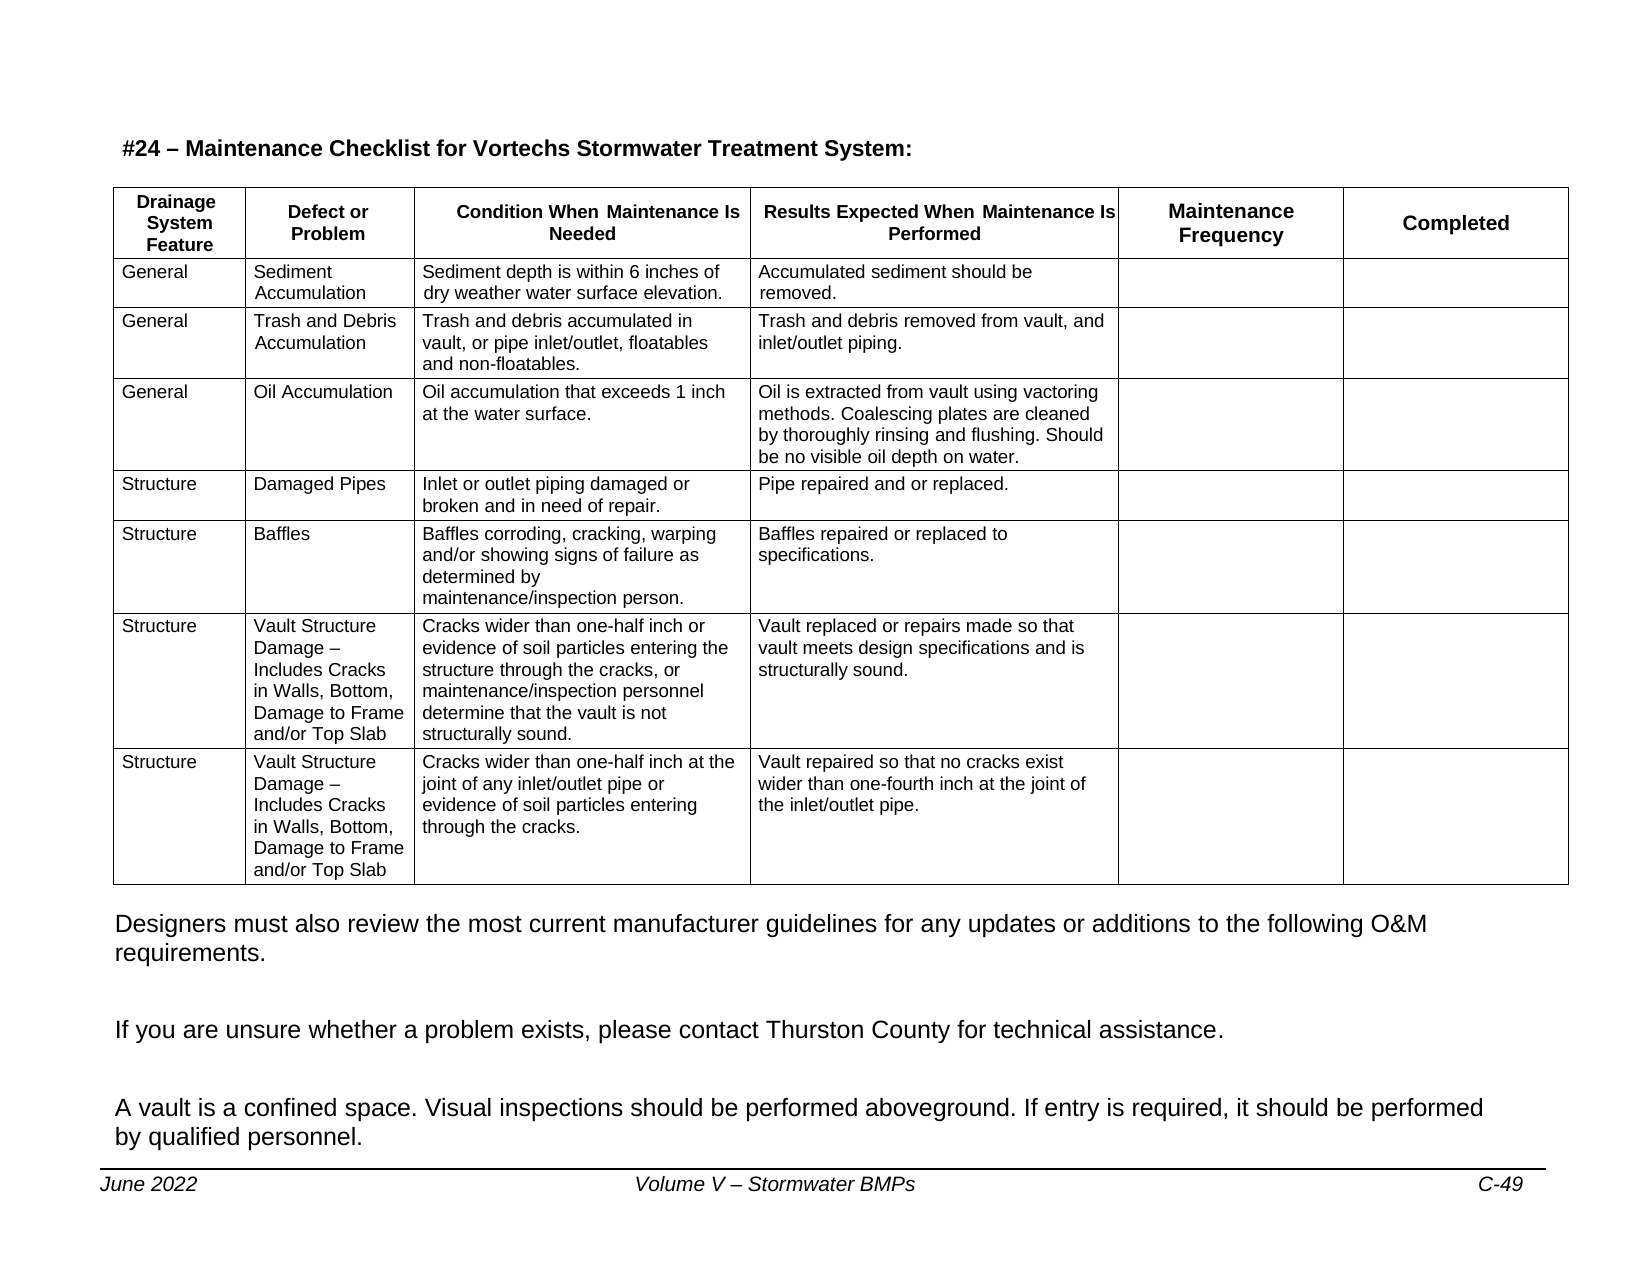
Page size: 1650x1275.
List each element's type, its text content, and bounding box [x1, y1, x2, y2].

table_cell [1344, 259, 1568, 307]
text If you are unsure whether a problem exists, please contact Thurston County for technical assistance. [114, 1016, 1546, 1044]
table_cell General [114, 308, 245, 378]
table_header Maintenance Frequency [1119, 188, 1343, 258]
table_cell Trash and debris accumulated in vault, or pipe inlet/outlet, floatables and non-floatables. [415, 308, 750, 378]
table_cell [1119, 259, 1343, 307]
table_cell Cracks wider than one-half inch at the joint of any inlet/outlet pipe or evidence of soil particles entering through the cracks. [415, 749, 750, 884]
table_cell General [114, 379, 245, 470]
table_cell Vault Structure Damage – Includes Cracks in Walls, Bottom, Damage to Frame and/or Top Slab [246, 749, 414, 884]
table_cell [1344, 521, 1568, 612]
table_header Completed [1344, 188, 1568, 258]
text A vault is a confined space. Visual inspections should be performed aboveground. If entry is required, it should be performed by qualified personnel. [114, 1093, 1489, 1151]
table_cell Vault repaired so that no cracks exist wider than one-fourth inch at the joint of the inlet/outlet pipe. [751, 749, 1118, 884]
table_cell Pipe repaired and or replaced. [751, 471, 1118, 520]
table_cell Structure [114, 614, 245, 748]
table_cell [1344, 379, 1568, 470]
table_cell Structure [114, 749, 245, 884]
table_cell Inlet or outlet piping damaged or broken and in need of repair. [415, 471, 750, 520]
table_cell Oil accumulation that exceeds 1 inch at the water surface. [415, 379, 750, 470]
table_cell [1119, 308, 1343, 378]
table_cell Trash and Debris Accumulation [246, 308, 414, 378]
table_cell [1344, 614, 1568, 748]
table_cell [1344, 471, 1568, 520]
table_cell Baffles corroding, cracking, warping and/or showing signs of failure as determined by maintenance/inspection person. [415, 521, 750, 612]
table_cell [1344, 749, 1568, 884]
table_cell [1119, 471, 1343, 520]
table_header Condition When Maintenance Is Needed [415, 188, 750, 258]
table_cell Baffles [246, 521, 414, 612]
table_header Drainage System Feature [114, 188, 245, 258]
table_cell Sediment depth is within 6 inches of dry weather water surface elevation. [415, 259, 750, 307]
table_cell Structure [114, 521, 245, 612]
table_cell [1344, 308, 1568, 378]
table_cell Vault Structure Damage – Includes Cracks in Walls, Bottom, Damage to Frame and/or Top Slab [246, 614, 414, 748]
subtitle #24 – Maintenance Checklist for Vortechs Stormwater Treatment System: [122, 135, 1531, 162]
text Designers must also review the most current manufacturer guidelines for any updates or additions to the following O&M requirements. [114, 909, 1489, 967]
table_cell Sediment Accumulation [246, 259, 414, 307]
table_cell Baffles repaired or replaced to specifications. [751, 521, 1118, 612]
table_cell Oil is extracted from vault using vactoring methods. Coalescing plates are cleaned by thoroughly rinsing and flushing. Should be no visible oil depth on water. [751, 379, 1118, 470]
table_cell [1119, 614, 1343, 748]
table_header Results Expected When Maintenance Is Performed [751, 188, 1118, 258]
table_cell Oil Accumulation [246, 379, 414, 470]
table_cell Structure [114, 471, 245, 520]
table_cell Vault replaced or repairs made so that vault meets design specifications and is structurally sound. [751, 614, 1118, 748]
table_cell General [114, 259, 245, 307]
table_cell Cracks wider than one-half inch or evidence of soil particles entering the structure through the cracks, or maintenance/inspection personnel determine that the vault is not structurally sound. [415, 614, 750, 748]
table_cell Damaged Pipes [246, 471, 414, 520]
table_cell Accumulated sediment should be removed. [751, 259, 1118, 307]
table_cell [1119, 749, 1343, 884]
table_header Defect or Problem [246, 188, 414, 258]
table_cell [1119, 379, 1343, 470]
table_cell Trash and debris removed from vault, and inlet/outlet piping. [751, 308, 1118, 378]
table_cell [1119, 521, 1343, 612]
